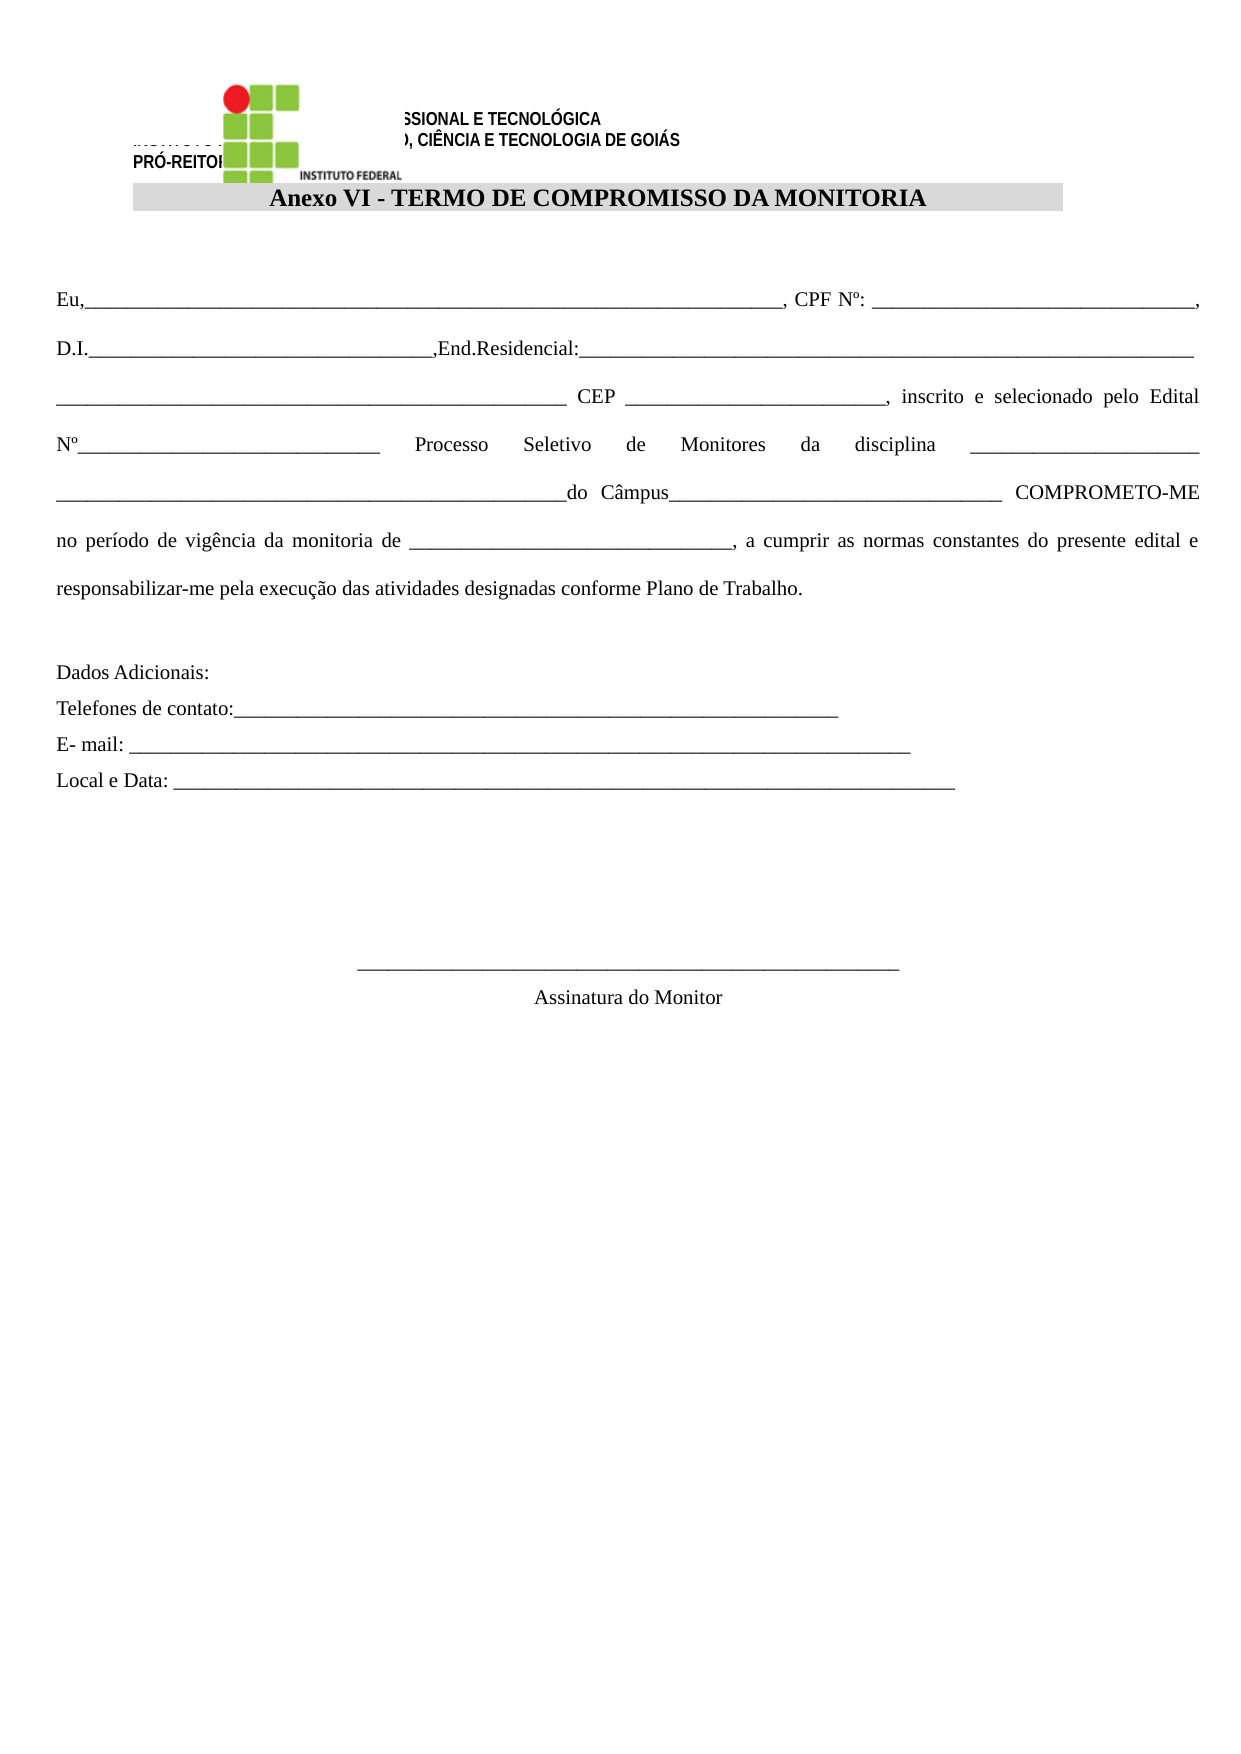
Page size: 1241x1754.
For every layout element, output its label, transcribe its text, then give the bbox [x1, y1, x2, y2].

picture [221, 81, 405, 183]
text Anexo VI - TERMO DE COMPROMISSO DA MONITORIA [133, 183, 1063, 211]
